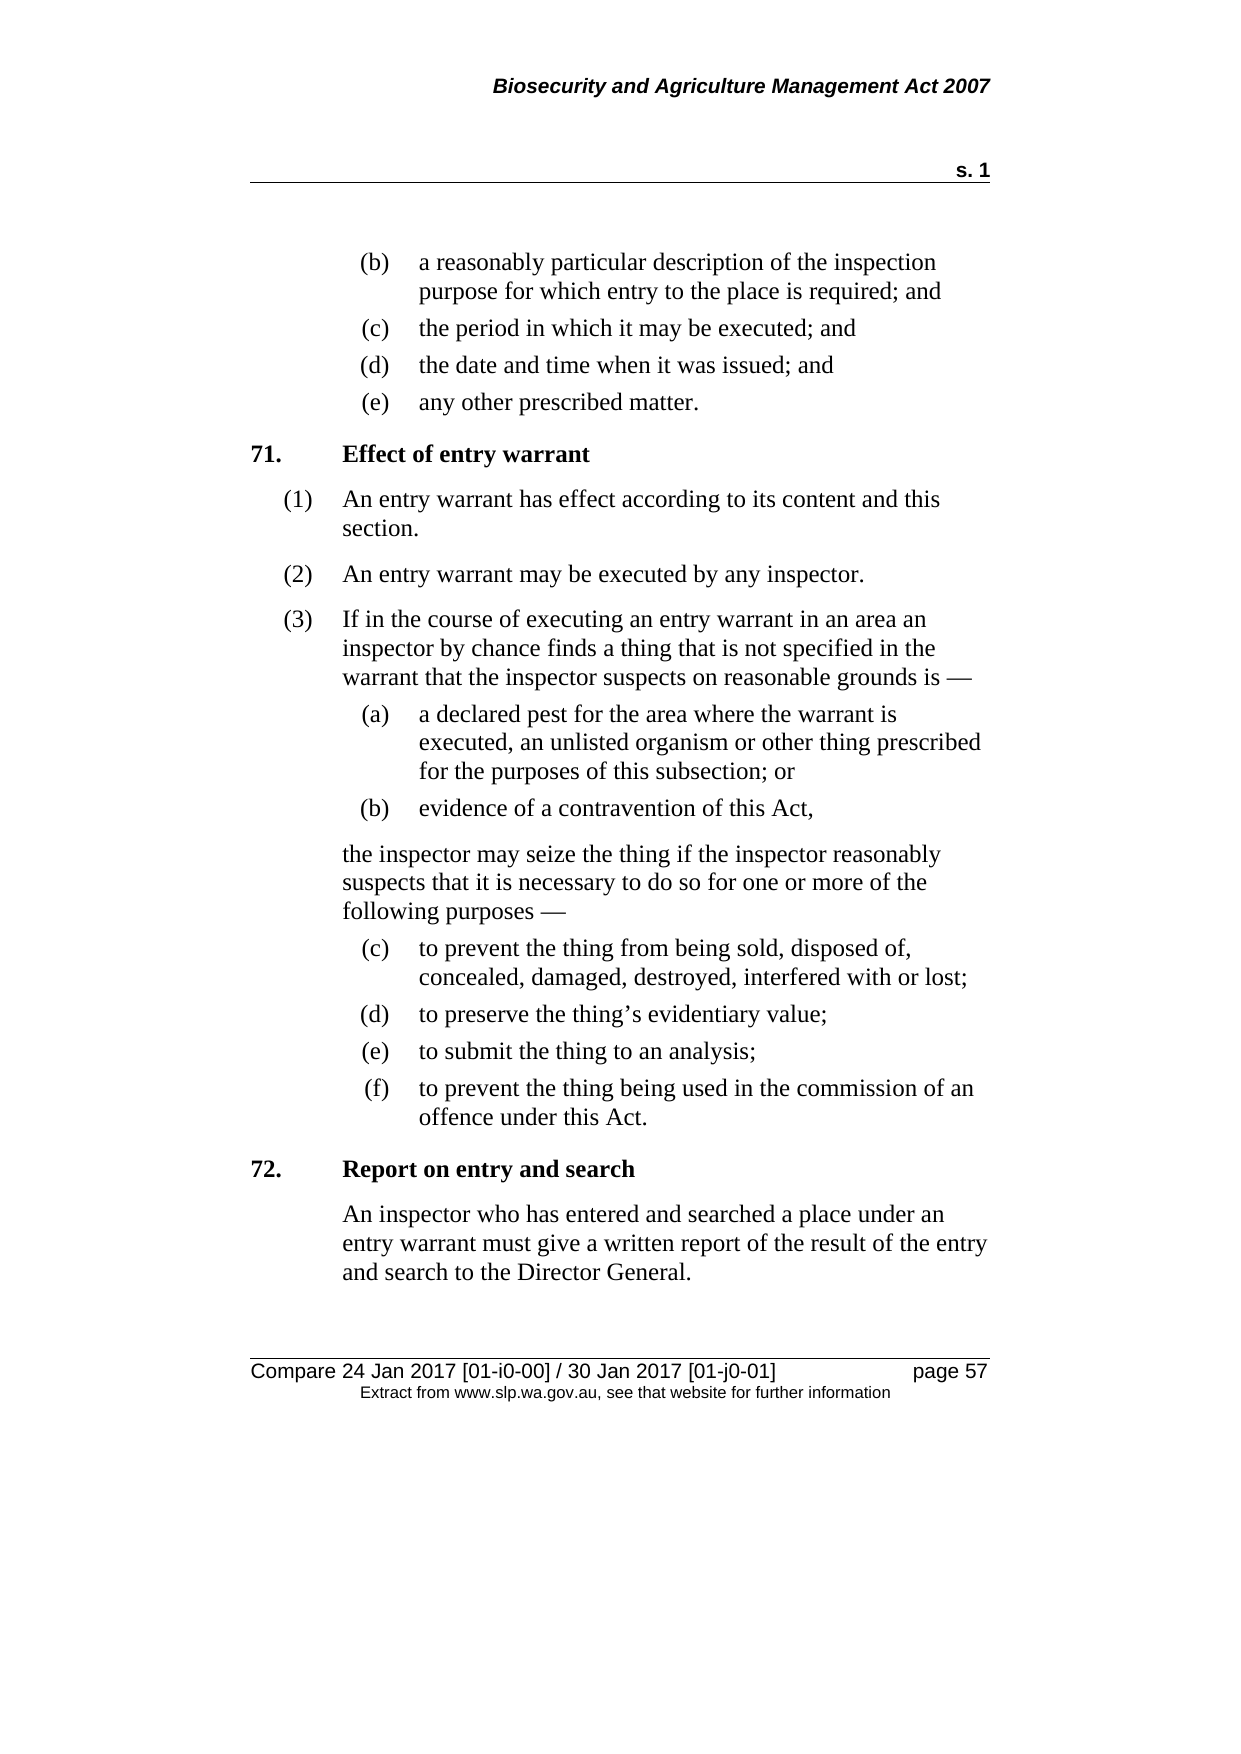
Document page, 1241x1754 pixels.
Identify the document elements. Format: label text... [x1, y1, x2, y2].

text (f) to prevent the thing being used in the commission of an offence under this Act. [250, 1073, 990, 1131]
text the inspector may seize the thing if the inspector reasonably suspects that it is necessary to do so for one or more of the following purposes — [250, 839, 990, 925]
text (1) An entry warrant has effect according to its content and this section. [250, 484, 990, 542]
text (b) a reasonably particular description of the inspection purpose for which entry to the place is required; and [250, 247, 990, 305]
subtitle 71. Effect of entry warrant [250, 439, 990, 468]
text (d) the date and time when it was issued; and [250, 350, 990, 379]
subtitle 72. Report on entry and search [250, 1154, 990, 1182]
text (3) If in the course of executing an entry warrant in an area an inspector by chance finds a thing that is not specified in the warrant that the inspector suspects on reasonable grounds is — [250, 604, 990, 690]
text (b) evidence of a contravention of this Act, [250, 793, 990, 822]
text (2) An entry warrant may be executed by any inspector. [250, 559, 990, 587]
text (d) to preserve the thing’s evidentiary value; [250, 999, 990, 1028]
text (e) any other prescribed matter. [250, 387, 990, 416]
text (a) a declared pest for the area where the warrant is executed, an unlisted organism or other thing prescribed for the purposes of this subsection; or [250, 699, 990, 785]
text (e) to submit the thing to an analysis; [250, 1036, 990, 1065]
text An inspector who has entered and searched a place under an entry warrant must give a written report of the result of the entry and search to the Director General. [250, 1199, 990, 1285]
text (c) the period in which it may be executed; and [250, 313, 990, 342]
text (c) to prevent the thing from being sold, disposed of, concealed, damaged, destroyed, interfered with or lost; [250, 933, 990, 991]
